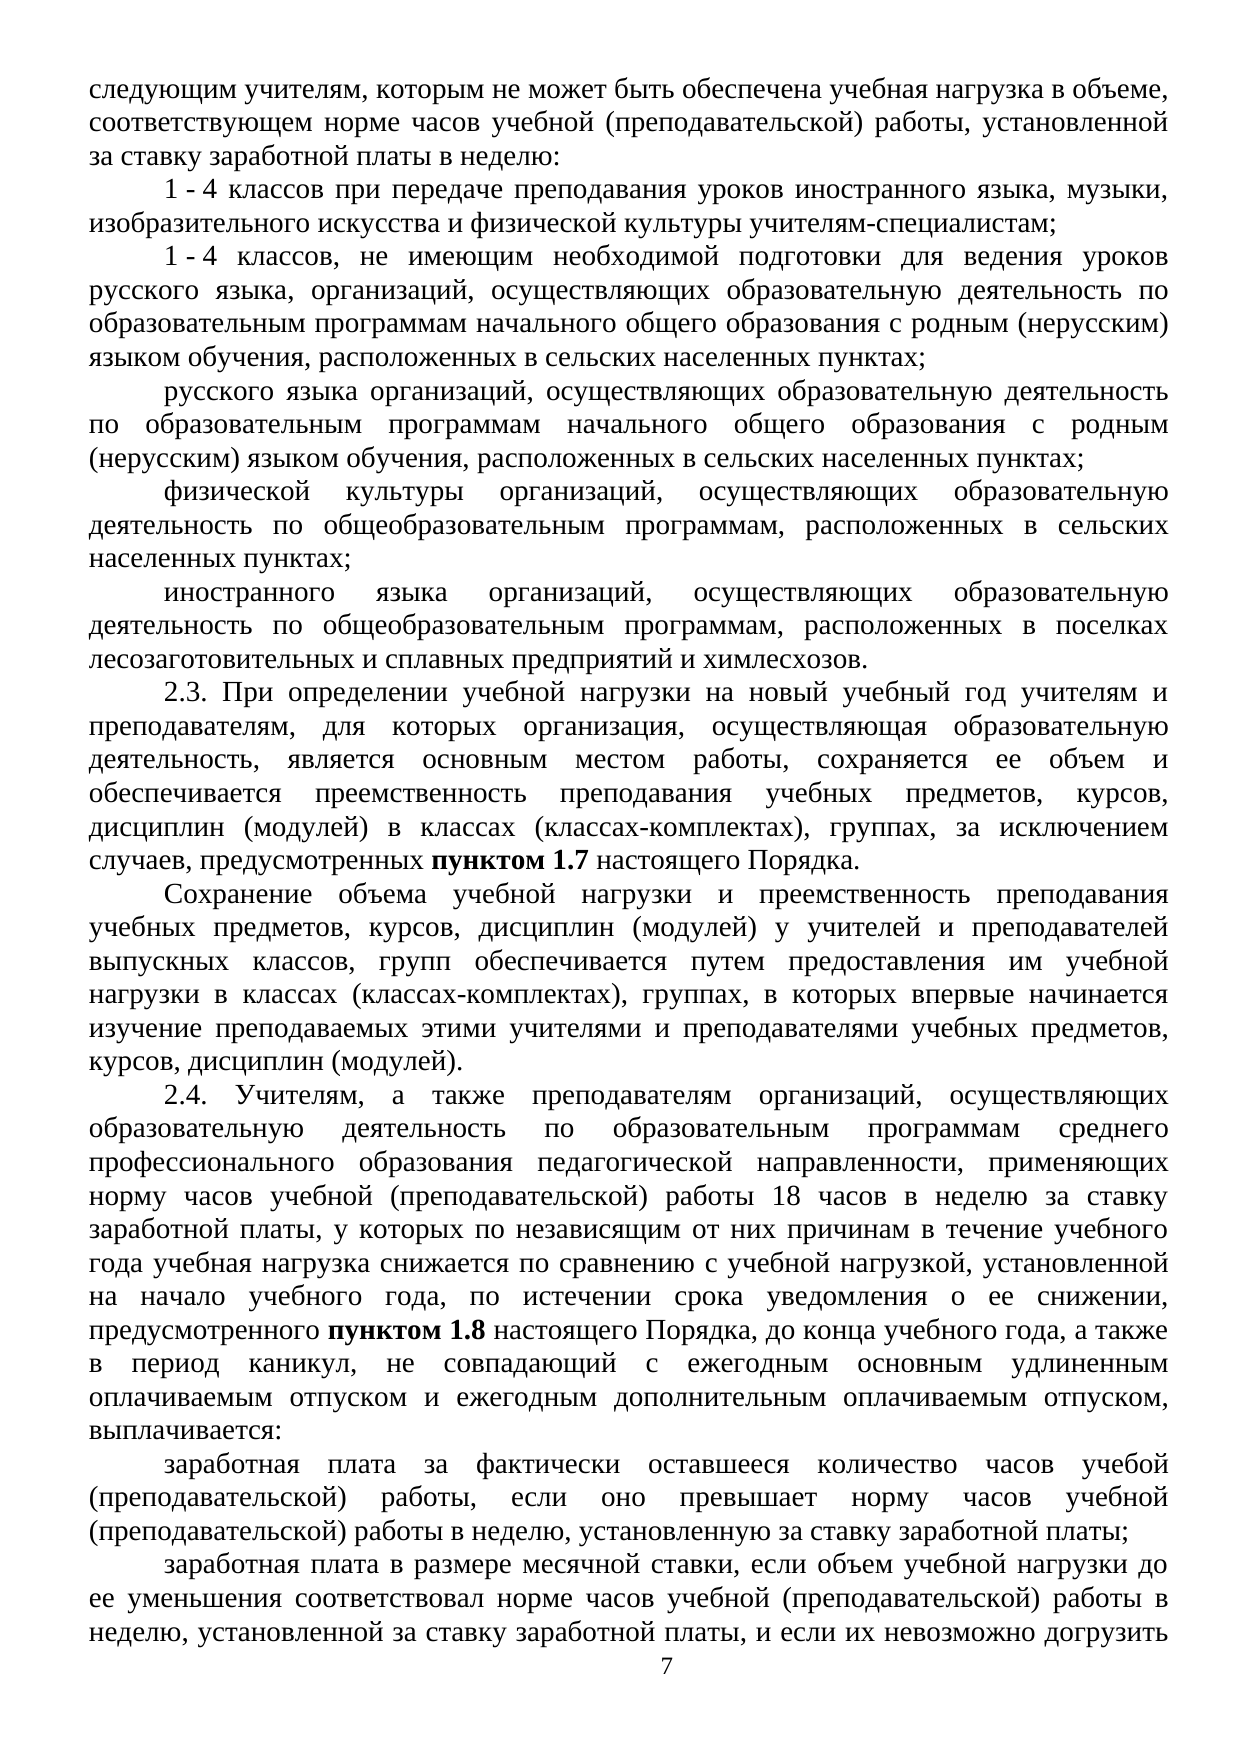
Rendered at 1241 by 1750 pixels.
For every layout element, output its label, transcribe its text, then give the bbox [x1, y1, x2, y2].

text заработная плата за фактически оставшееся количество часов учебой (преподавательской) работы, если оно превышает норму часов учебной (преподавательской) работы в неделю, установленную за ставку заработной платы; [89, 1446, 1169, 1547]
text 1 - 4 классов, не имеющим необходимой подготовки для ведения уроков русского языка, организаций, осуществляющих образовательную деятельность по образовательным программам начального общего образования с родным (нерусским) языком обучения, расположенных в сельских населенных пунктах; [89, 238, 1169, 373]
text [89, 71, 1169, 171]
text 1 - 4 классов при передаче преподавания уроков иностранного языка, музыки, изобразительного искусства и физической культуры учителям-специалистам; [89, 171, 1169, 238]
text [89, 1547, 1169, 1647]
text иностранного языка организаций, осуществляющих образовательную деятельность по общеобразовательным программам, расположенных в поселках лесозаготовительных и сплавных предприятий и химлесхозов. [89, 574, 1169, 674]
text русского языка организаций, осуществляющих образовательную деятельность по образовательным программам начального общего образования с родным (нерусским) языком обучения, расположенных в сельских населенных пунктах; [89, 373, 1169, 473]
text физической культуры организаций, осуществляющих образовательную деятельность по общеобразовательным программам, расположенных в сельских населенных пунктах; [89, 473, 1169, 574]
text Сохранение объема учебной нагрузки и преемственность преподавания учебных предметов, курсов, дисциплин (модулей) у учителей и преподавателей выпускных классов, групп обеспечивается путем предоставления им учебной нагрузки в классах (классах-комплектах), группах, в которых впервые начинается изучение преподаваемых этими учителями и преподавателями учебных предметов, курсов, дисциплин (модулей). [89, 876, 1169, 1077]
text 2.3. При определении учебной нагрузки на новый учебный год учителям и преподавателям, для которых организация, осуществляющая образовательную деятельность, является основным местом работы, сохраняется ее объем и обеспечивается преемственность преподавания учебных предметов, курсов, дисциплин (модулей) в классах (классах-комплектах), группах, за исключением случаев, предусмотренных пунктом 1.7 настоящего Порядка. [89, 674, 1169, 876]
text 2.4. Учителям, а также преподавателям организаций, осуществляющих образовательную деятельность по образовательным программам среднего профессионального образования педагогической направленности, применяющих норму часов учебной (преподавательской) работы 18 часов в неделю за ставку заработной платы, у которых по независящим от них причинам в течение учебного года учебная нагрузка снижается по сравнению с учебной нагрузкой, установленной на начало учебного года, по истечении срока уведомления о ее снижении, предусмотренного пунктом 1.8 настоящего Порядка, до конца учебного года, а также в период каникул, не совпадающий с ежегодным основным удлиненным оплачиваемым отпуском и ежегодным дополнительным оплачиваемым отпуском, выплачивается: [89, 1077, 1169, 1446]
